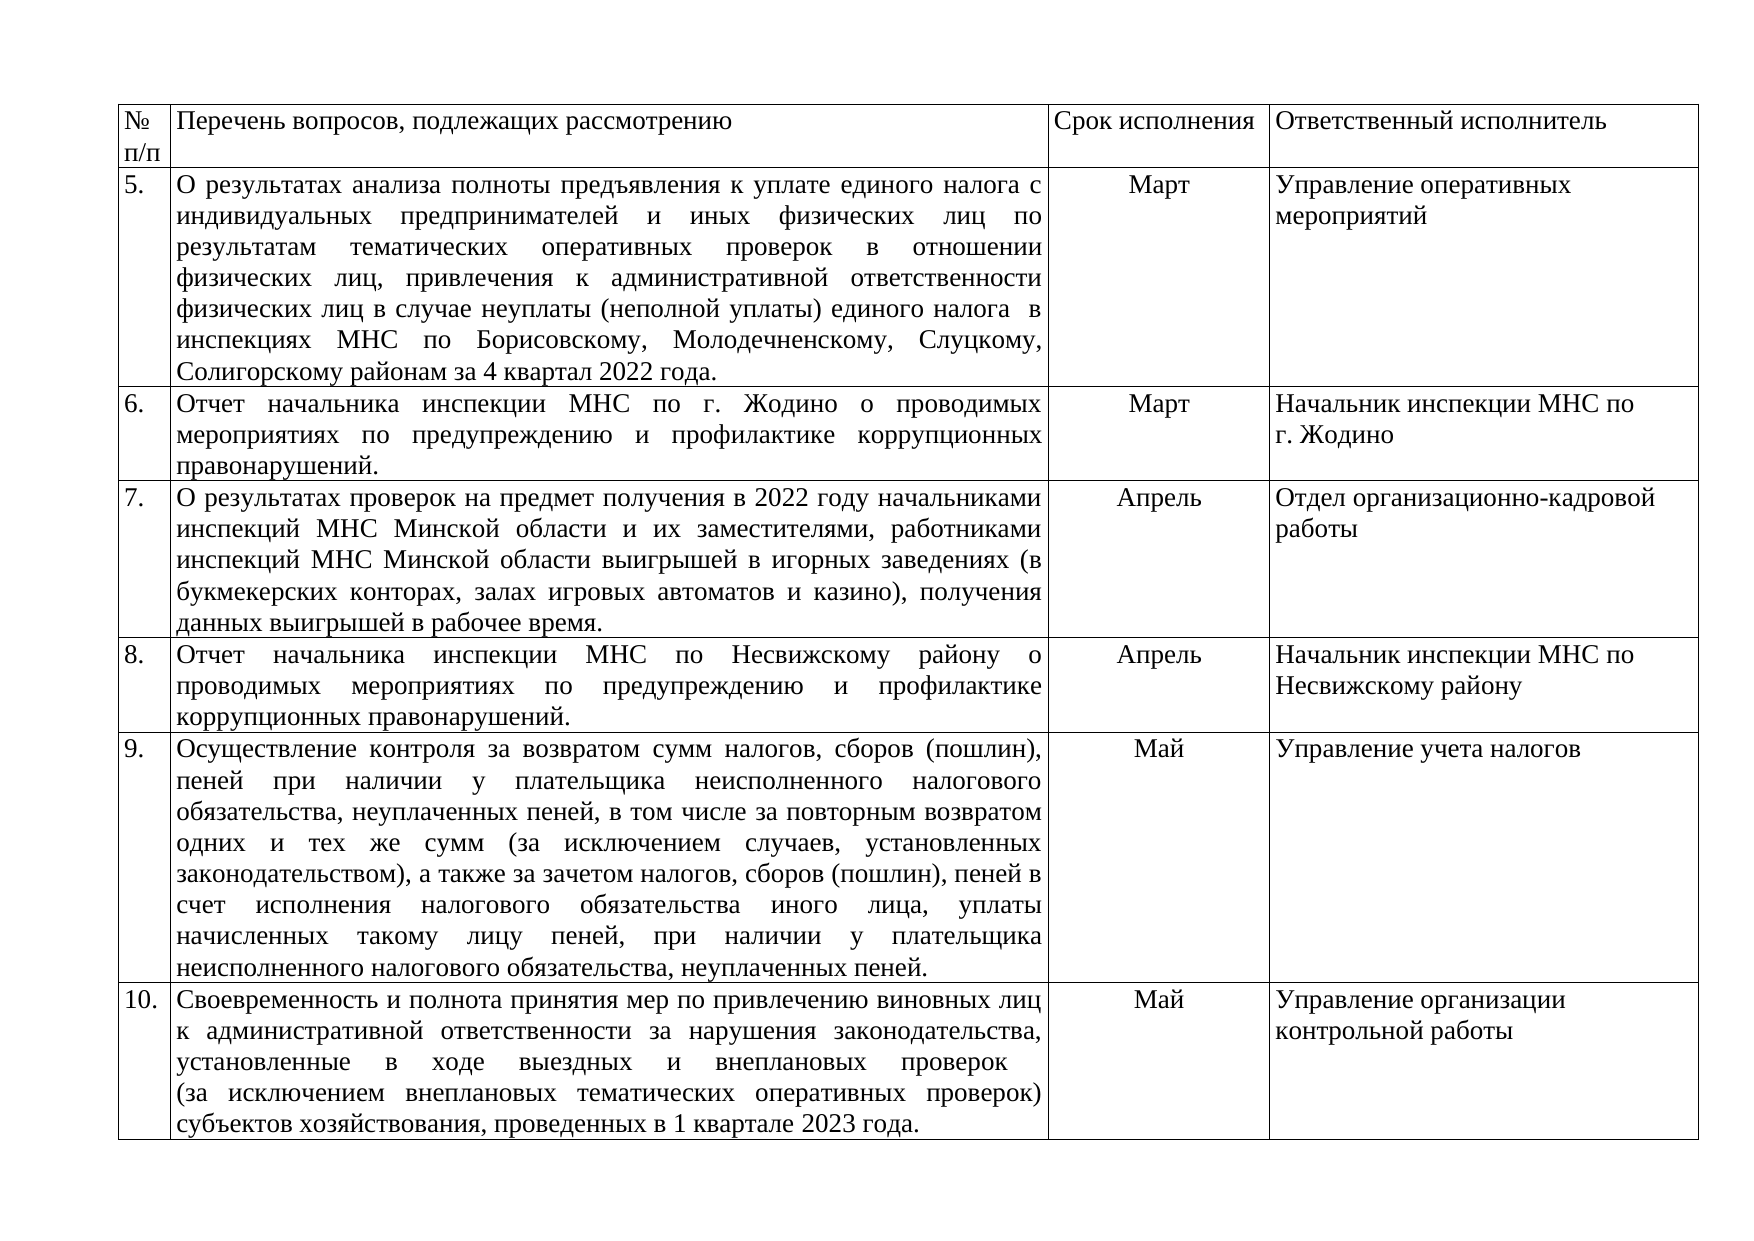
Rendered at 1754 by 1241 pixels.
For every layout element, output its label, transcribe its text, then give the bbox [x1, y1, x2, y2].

table_cell Март [1049, 387, 1269, 480]
table_cell Управление оперативных мероприятий [1270, 168, 1698, 386]
table_cell [119, 168, 170, 386]
table_cell [119, 733, 170, 982]
table_cell [119, 983, 170, 1138]
table_cell Управление учета налогов [1270, 733, 1698, 982]
table_cell [119, 387, 170, 480]
table_cell О результатах проверок на предмет получения в 2022 году начальниками инспекций МНС Минской области и их заместителями, работниками инспекций МНС Минской области выигрышей в игорных заведениях (в букмекерских конторах, залах игровых автоматов и казино), получения данных выигрышей в рабочее время. [171, 481, 1048, 637]
table_cell Своевременность и полнота принятия мер по привлечению виновных лиц к административной ответственности за нарушения законодательства, установленные в ходе выездных и внеплановых проверок (за исключением внеплановых тематических оперативных проверок) субъектов хозяйствования, проведенных в 1 квартале 2023 года. [171, 983, 1048, 1138]
table_cell [119, 638, 170, 732]
table_header № п/п [119, 105, 170, 167]
table_cell О результатах анализа полноты предъявления к уплате единого налога с индивидуальных предпринимателей и иных физических лиц по результатам тематических оперативных проверок в отношении физических лиц, привлечения к административной ответственности физических лиц в случае неуплаты (неполной уплаты) единого налога в инспекциях МНС по Борисовскому, Молодечненскому, Слуцкому, Солигорскому районам за 4 квартал 2022 года. [171, 168, 1048, 386]
table_cell Май [1049, 733, 1269, 982]
table_cell Отчет начальника инспекции МНС по г. Жодино о проводимых мероприятиях по предупреждению и профилактике коррупционных правонарушений. [171, 387, 1048, 480]
table_cell Отчет начальника инспекции МНС по Несвижскому району о проводимых мероприятиях по предупреждению и профилактике коррупционных правонарушений. [171, 638, 1048, 732]
table_header Перечень вопросов, подлежащих рассмотрению [171, 105, 1048, 167]
table_cell Начальник инспекции МНС по Несвижскому району [1270, 638, 1698, 732]
table_cell Апрель [1049, 481, 1269, 637]
table_cell Май [1049, 983, 1269, 1138]
table_cell Апрель [1049, 638, 1269, 732]
table_cell Управление организации контрольной работы [1270, 983, 1698, 1138]
table_cell Март [1049, 168, 1269, 386]
table_cell Осуществление контроля за возвратом сумм налогов, сборов (пошлин), пеней при наличии у плательщика неисполненного налогового обязательства, неуплаченных пеней, в том числе за повторным возвратом одних и тех же сумм (за исключением случаев, установленных законодательством), а также за зачетом налогов, сборов (пошлин), пеней в счет исполнения налогового обязательства иного лица, уплаты начисленных такому лицу пеней, при наличии у плательщика неисполненного налогового обязательства, неуплаченных пеней. [171, 733, 1048, 982]
table_header Ответственный исполнитель [1270, 105, 1698, 167]
table_cell Отдел организационно-кадровой работы [1270, 481, 1698, 637]
table_header Срок исполнения [1049, 105, 1269, 167]
table_cell Начальник инспекции МНС по г. Жодино [1270, 387, 1698, 480]
table_cell [119, 481, 170, 637]
